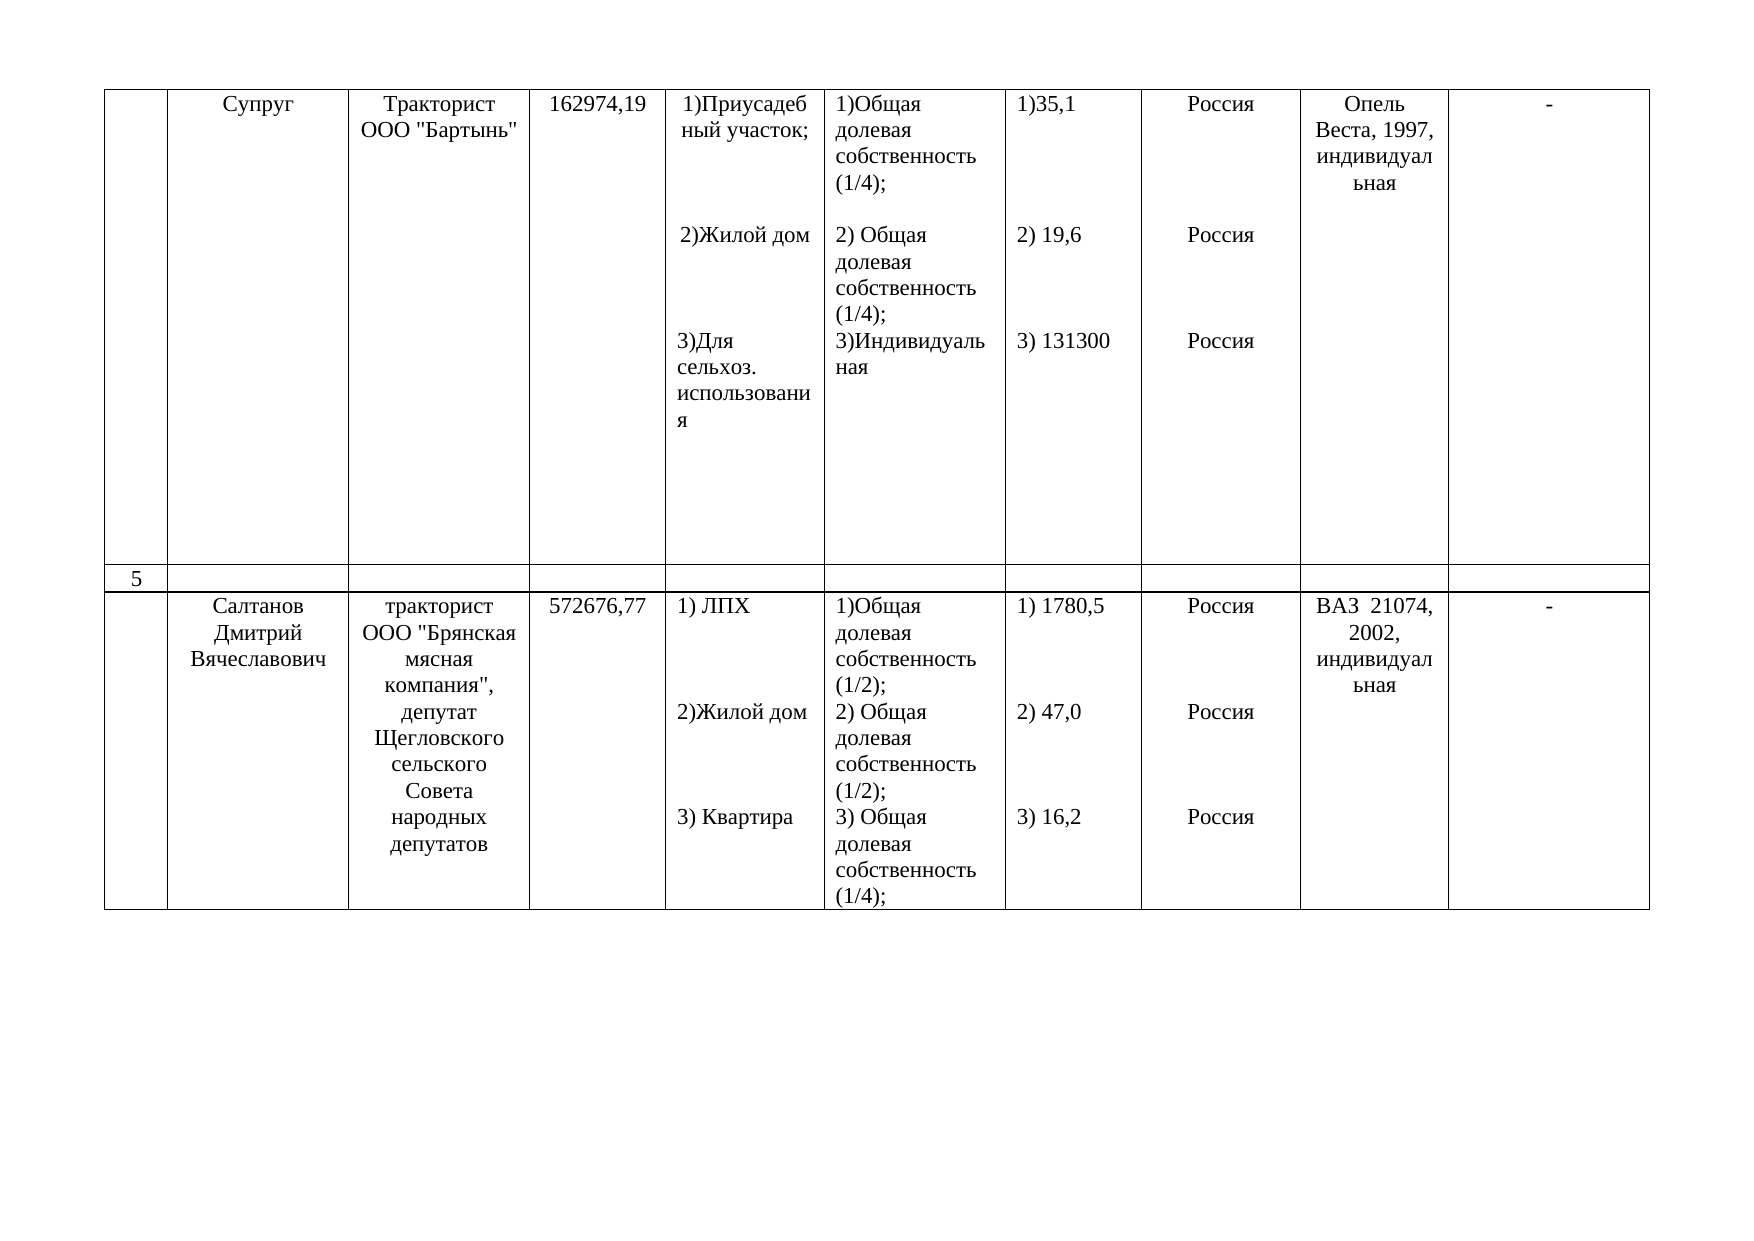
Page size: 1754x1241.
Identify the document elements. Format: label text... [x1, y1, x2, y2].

table_cell [666, 565, 824, 591]
table_cell [168, 565, 348, 591]
table_cell 1)Приусадебный участок; 2)Жилой дом 3)Для сельхоз. использования [666, 90, 824, 564]
table_cell [1142, 565, 1300, 591]
table_cell [530, 565, 665, 591]
table_cell [105, 593, 167, 909]
table_cell ВАЗ 21074, 2002, индивидуальная [1301, 593, 1448, 909]
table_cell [825, 593, 1005, 909]
table_cell [1449, 565, 1649, 591]
table_cell 1)Общая долевая собственность (1/4); 2) Общая долевая собственность (1/4); 3)Индивидуальная [825, 90, 1005, 564]
table_cell [349, 565, 529, 591]
table_cell Опель Веста, 1997, индивидуальная [1301, 90, 1448, 564]
table_cell тракторист ООО "Брянская мясная компания", депутат Щегловского сельского Совета народных депутатов [349, 593, 529, 909]
table_cell [1006, 565, 1141, 591]
table_cell Супруг [168, 90, 348, 564]
table_cell 5 [105, 565, 167, 591]
table_cell [105, 90, 167, 564]
table_cell Россия Россия Россия [1142, 90, 1300, 564]
table_cell 572676,77 [530, 593, 665, 909]
table_cell - [1449, 90, 1649, 564]
table_cell Тракторист ООО "Бартынь" [349, 90, 529, 564]
table_cell Салтанов Дмитрий Вячеславович [168, 593, 348, 909]
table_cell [666, 593, 824, 909]
table_cell - [1449, 593, 1649, 909]
table_cell [1301, 565, 1448, 591]
table_cell [825, 565, 1005, 591]
table_cell 1)35,1 2) 19,6 3) 131300 [1006, 90, 1141, 564]
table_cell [1006, 593, 1141, 909]
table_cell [1142, 593, 1300, 909]
table_cell 162974,19 [530, 90, 665, 564]
